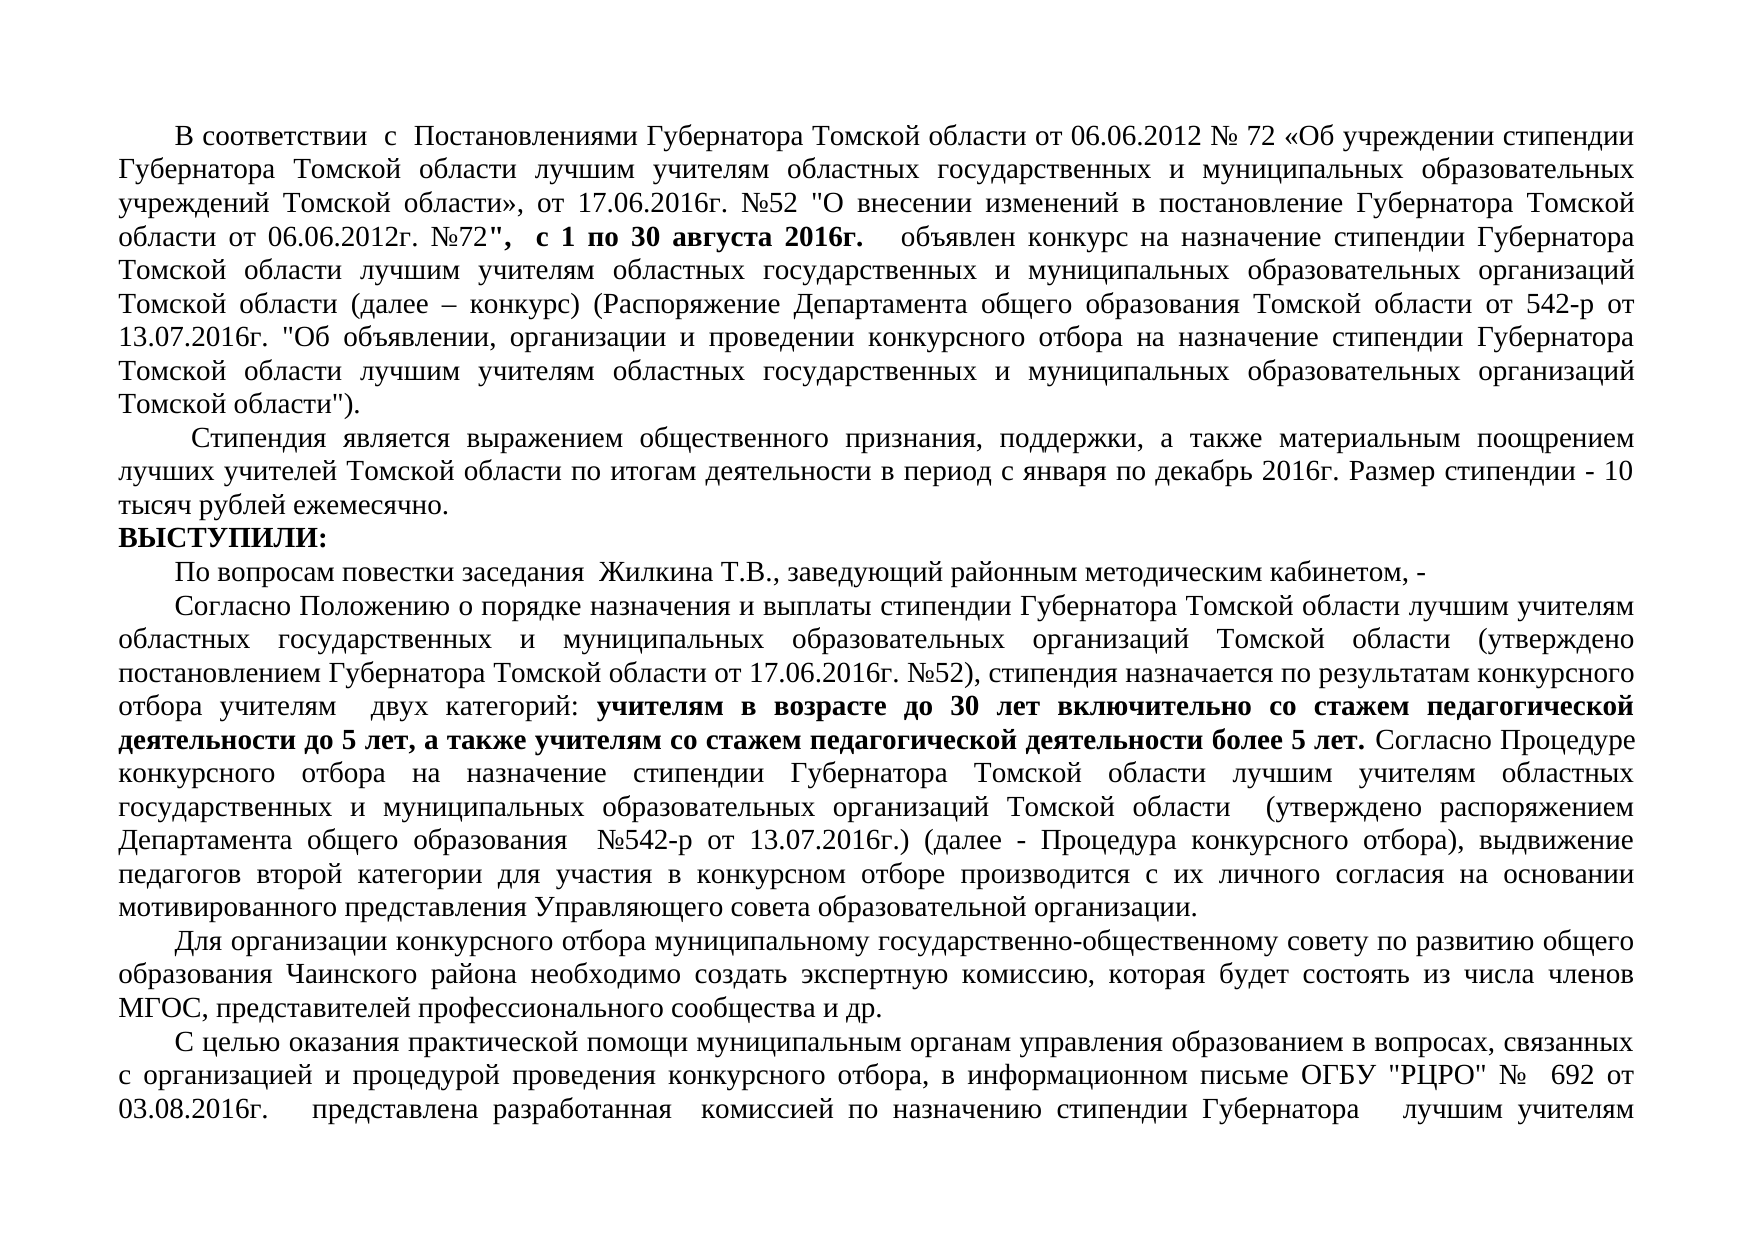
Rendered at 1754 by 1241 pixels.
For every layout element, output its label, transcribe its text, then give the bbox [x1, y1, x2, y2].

text Стипендия является выражением общественного признания, поддержки, а также материальным поощрением лучших учителей Томской области по итогам деятельности в период с января по декабрь 2016г. Размер стипендии - 10 тысяч рублей ежемесячно. [118, 420, 1636, 521]
text Для организации конкурсного отбора муниципальному государственно-общественному совету по развитию общего образования Чаинского района необходимо создать экспертную комиссию, которая будет состоять из числа членов МГОС, представителей профессионального сообщества и др. [118, 923, 1636, 1024]
text В соответствии с Постановлениями Губернатора Томской области от 06.06.2012 № 72 «Об учреждении стипендии Губернатора Томской области лучшим учителям областных государственных и муниципальных образовательных учреждений Томской области», от 17.06.2016г. №52 "О внесении изменений в постановление Губернатора Томской области от 06.06.2012г. №72", с 1 по 30 августа 2016г. объявлен конкурс на назначение стипендии Губернатора Томской области лучшим учителям областных государственных и муниципальных образовательных организаций Томской области (далее – конкурс) (Распоряжение Департамента общего образования Томской области от 542-р от 13.07.2016г. "Об объявлении, организации и проведении конкурсного отбора на назначение стипендии Губернатора Томской области лучшим учителям областных государственных и муниципальных образовательных организаций Томской области"). [118, 118, 1636, 420]
text По вопросам повестки заседания Жилкина Т.В., заведующий районным методическим кабинетом, - [118, 554, 1636, 588]
text ВЫСТУПИЛИ: [118, 521, 1636, 554]
text Согласно Положению о порядке назначения и выплаты стипендии Губернатора Томской области лучшим учителям областных государственных и муниципальных образовательных организаций Томской области (утверждено постановлением Губернатора Томской области от 17.06.2016г. №52), стипендия назначается по результатам конкурсного отбора учителям двух категорий: учителям в возрасте до 30 лет включительно со стажем педагогической деятельности до 5 лет, а также учителям со стажем педагогической деятельности более 5 лет. Согласно Процедуре конкурсного отбора на назначение стипендии Губернатора Томской области лучшим учителям областных государственных и муниципальных образовательных организаций Томской области (утверждено распоряжением Департамента общего образования №542-р от 13.07.2016г.) (далее - Процедура конкурсного отбора), выдвижение педагогов второй категории для участия в конкурсном отборе производится с их личного согласия на основании мотивированного представления Управляющего совета образовательной организации. [118, 588, 1636, 923]
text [118, 1024, 1636, 1124]
